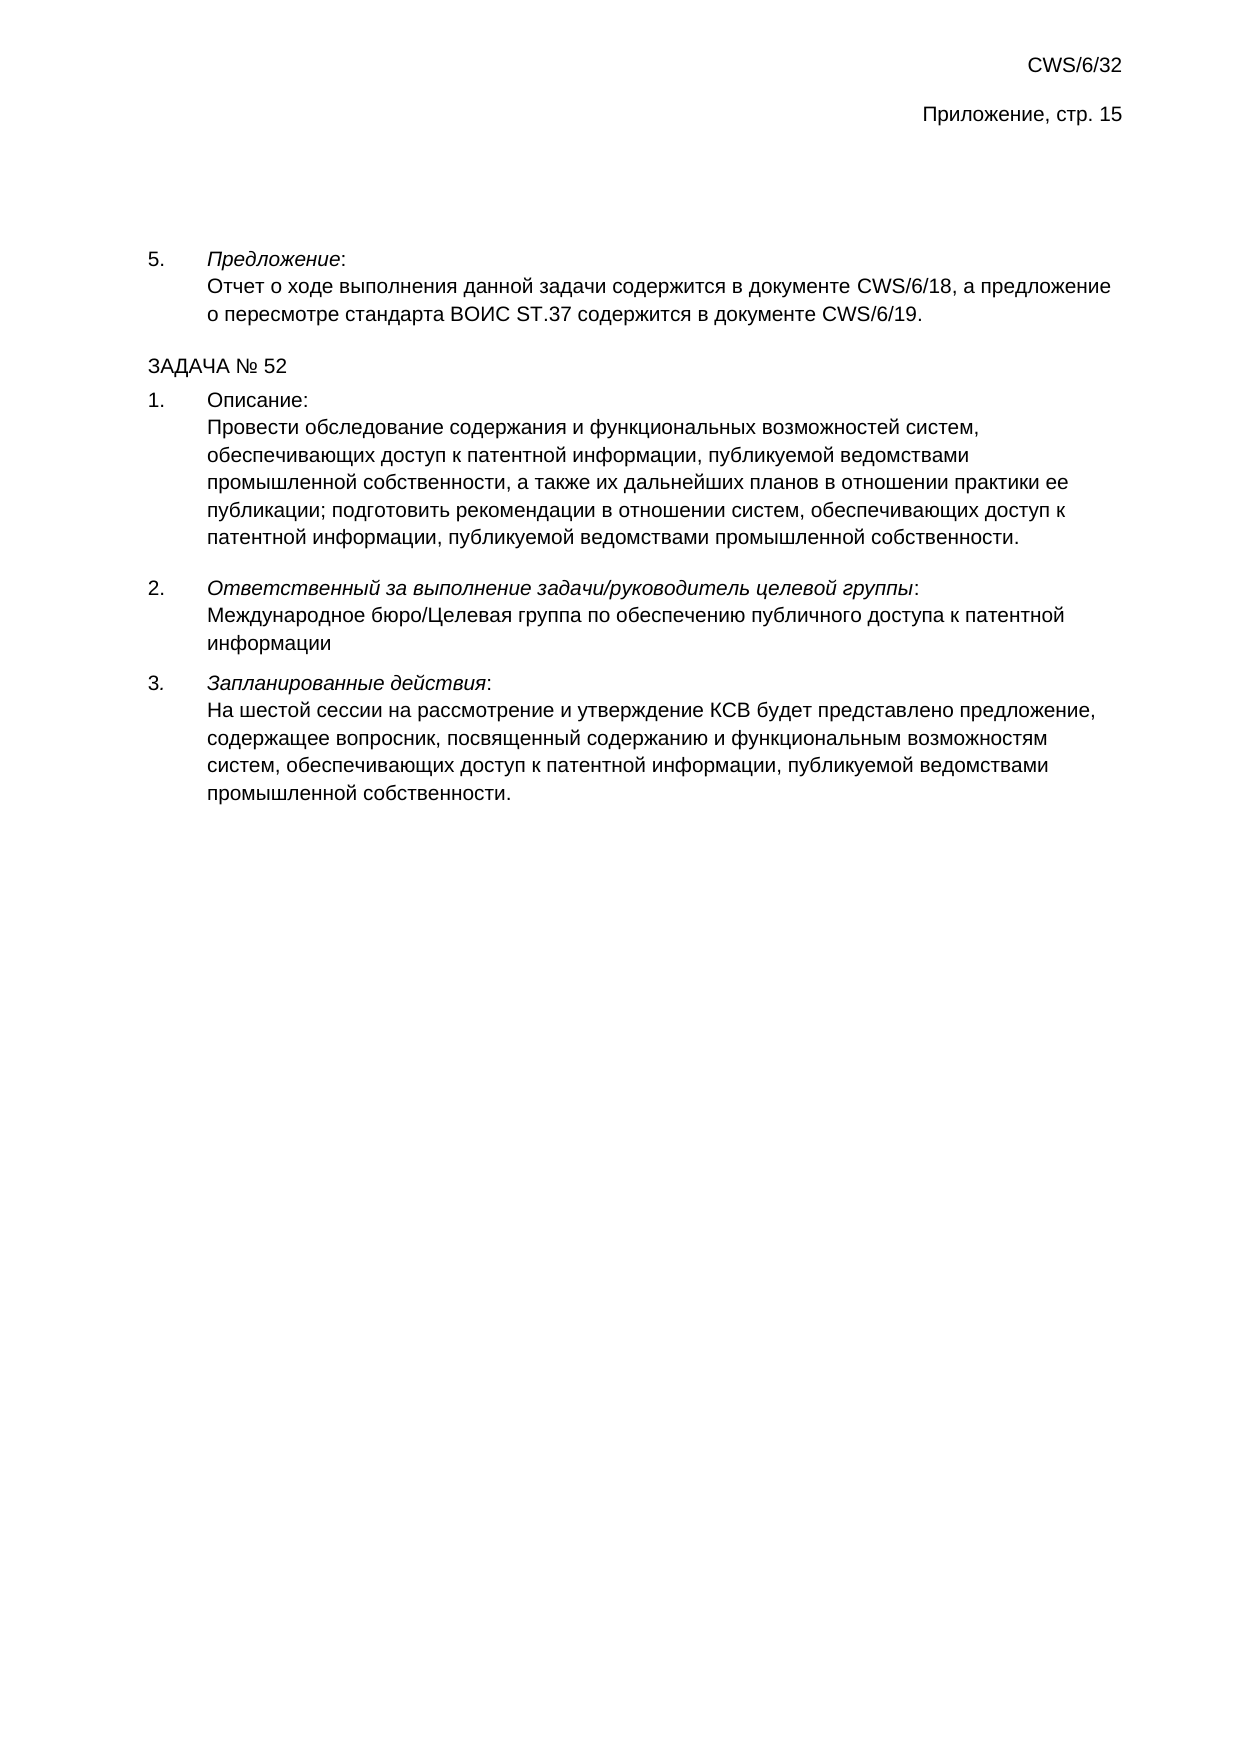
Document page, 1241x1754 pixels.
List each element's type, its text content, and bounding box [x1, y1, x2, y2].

text 5. Предложение: Отчет о ходе выполнения данной задачи содержится в документе CWS/6/18, а предложение о пересмотре стандарта ВОИС ST.37 содержится в документе CWS/6/19. [148, 246, 1122, 325]
text 1. Описание: Провести обследование содержания и функциональных возможностей систем, обеспечивающих доступ к патентной информации, публикуемой ведомствами промышленной собственности, а также их дальнейших планов в отношении практики ее публикации; подготовить рекомендации в отношении систем, обеспечивающих доступ к патентной информации, публикуемой ведомствами промышленной собственности. [148, 388, 1122, 549]
text 2. Ответственный за выполнение задачи/руководитель целевой группы: Международное бюро/Целевая группа по обеспечению публичного доступа к патентной информации [148, 576, 1122, 654]
text 3. Запланированные действия: На шестой сессии на рассмотрение и утверждение КСВ будет представлено предложение, содержащее вопросник, посвященный содержанию и функциональным возможностям систем, обеспечивающих доступ к патентной информации, публикуемой ведомствами промышленной собственности. [148, 671, 1122, 804]
subtitle ЗАДАЧА № 52 [148, 354, 1122, 378]
